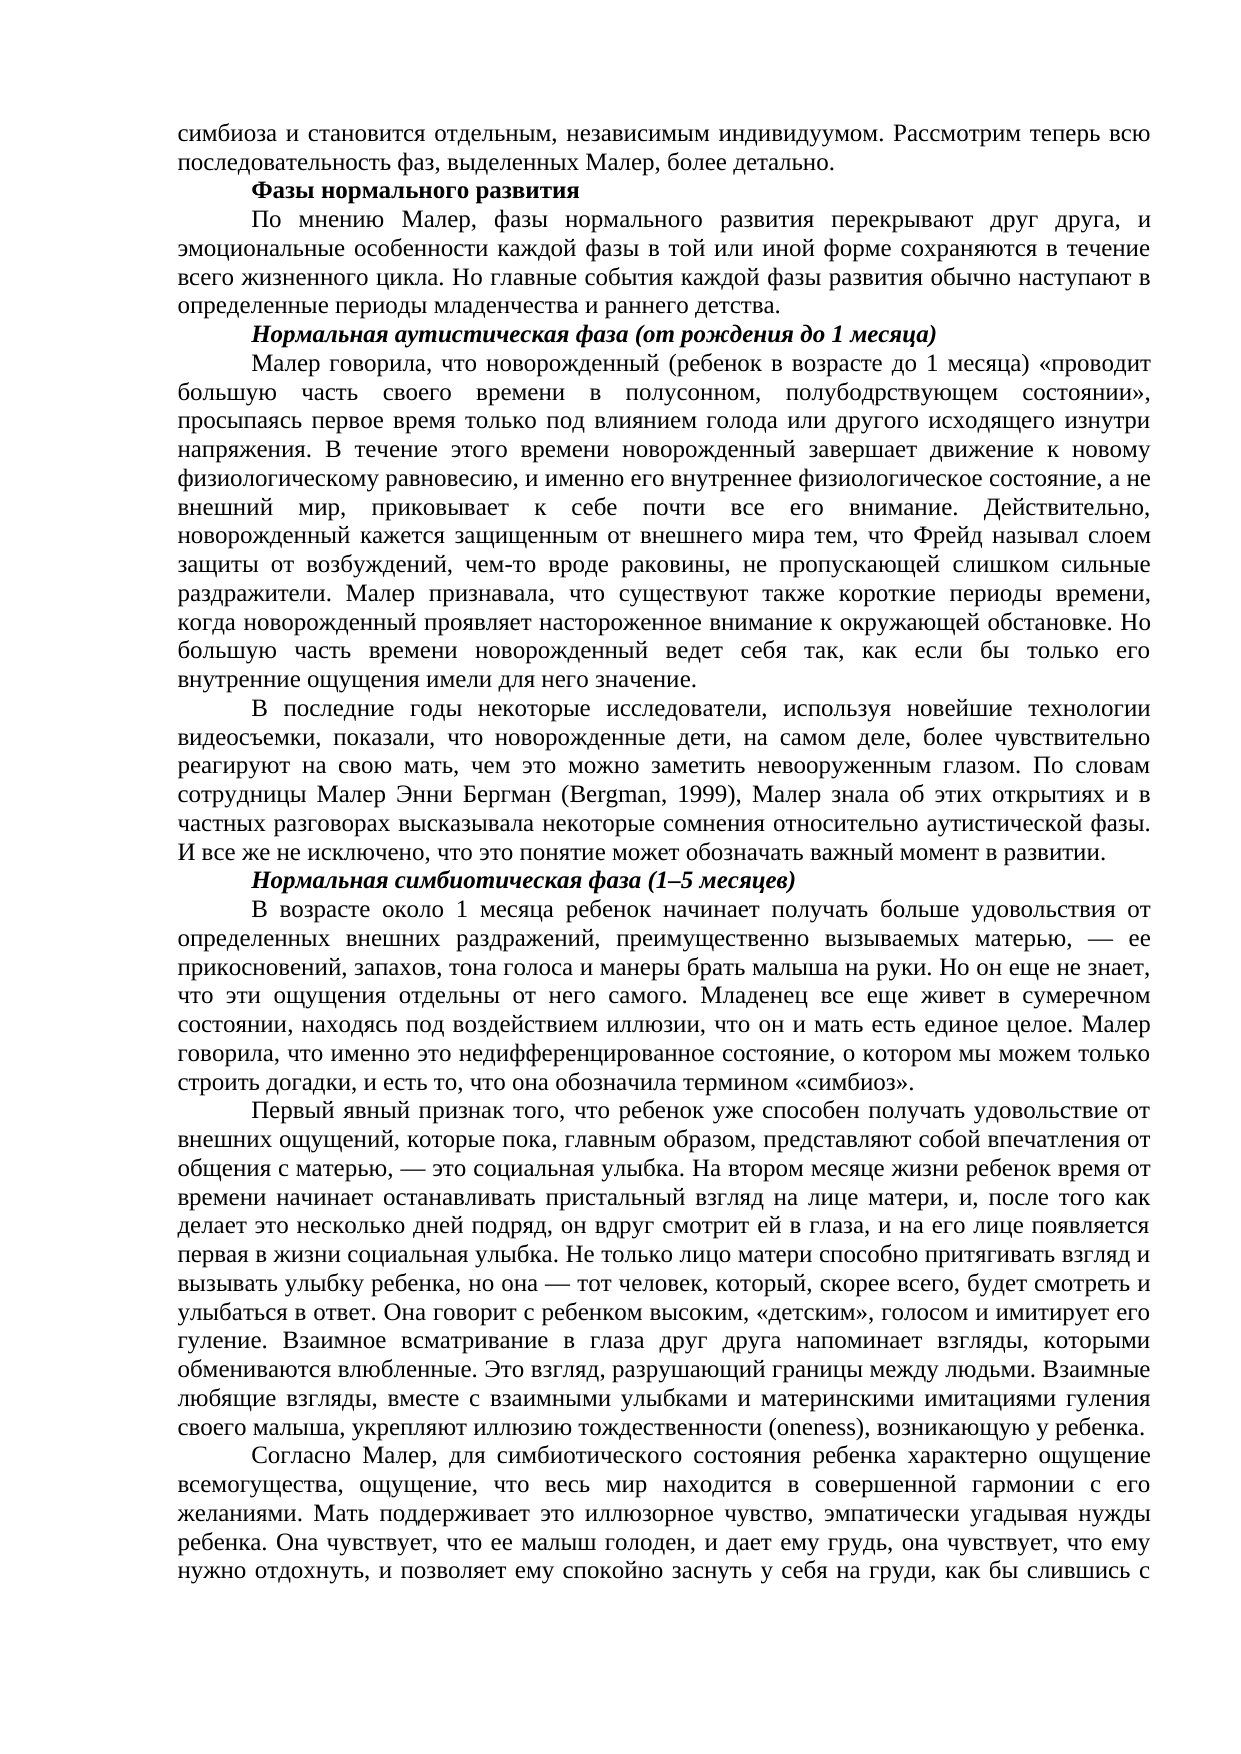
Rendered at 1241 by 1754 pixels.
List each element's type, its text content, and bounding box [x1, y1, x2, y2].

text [177, 118, 1152, 176]
text Фазы нормального развития [177, 176, 1152, 204]
text В последние годы некоторые исследователи, используя новейшие технологии видеосъемки, показали, что новорожденные дети, на самом деле, более чувствительно реагируют на свою мать, чем это можно заметить невооруженным глазом. По словам сотрудницы Малер Энни Бергман (Bergman, 1999), Малер знала об этих открытиях и в частных разговорах высказывала некоторые сомнения относительно аутистической фазы. И все же не исключено, что это понятие может обозначать важный момент в развитии. [177, 693, 1152, 866]
text Первый явный признак того, что ребенок уже способен получать удовольствие от внешних ощущений, которые пока, главным образом, представляют собой впечатления от общения с матерью, — это социальная улыбка. На втором месяце жизни ребенок время от времени начинает останавливать пристальный взгляд на лице матери, и, после того как делает это несколько дней подряд, он вдруг смотрит ей в глаза, и на его лице появляется первая в жизни социальная улыбка. Не только лицо матери способно притягивать взгляд и вызывать улыбку ребенка, но она — тот человек, который, скорее всего, будет смотреть и улыбаться в ответ. Она говорит с ребенком высоким, «детским», голосом и имитирует его гуление. Взаимное всматривание в глаза друг друга напоминает взгляды, которыми обмениваются влюбленные. Это взгляд, разрушающий границы между людьми. Взаимные любящие взгляды, вместе с взаимными улыбками и материнскими имитациями гуления своего малыша, укрепляют иллюзию тождественности (oneness), возникающую у ребенка. [177, 1096, 1152, 1441]
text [177, 1441, 1152, 1584]
text По мнению Малер, фазы нормального развития перекрывают друг друга, и эмоциональные особенности каждой фазы в той или иной форме сохраняются в течение всего жизненного цикла. Но главные события каждой фазы развития обычно наступают в определенные периоды младенчества и раннего детства. [177, 204, 1152, 319]
text В возрасте около 1 месяца ребенок начинает получать больше удовольствия от определенных внешних раздражений, преимущественно вызываемых матерью, — ее прикосновений, запахов, тона голоса и манеры брать малыша на руки. Но он еще не знает, что эти ощущения отдельны от него самого. Младенец все еще живет в сумеречном состоянии, находясь под воздействием иллюзии, что он и мать есть единое целое. Малер говорила, что именно это недифференцированное состояние, о котором мы можем только строить догадки, и есть то, что она обозначила термином «симбиоз». [177, 894, 1152, 1096]
text Нормальная симбиотическая фаза (1–5 месяцев) [177, 866, 1152, 894]
text Малер говорила, что новорожденный (ребенок в возрасте до 1 месяца) «проводит большую часть своего времени в полусонном, полубодрствующем состоянии», просыпаясь первое время только под влиянием голода или другого исходящего изнутри напряжения. В течение этого времени новорожденный завершает движение к новому физиологическому равновесию, и именно его внутреннее физиологическое состояние, а не внешний мир, приковывает к себе почти все его внимание. Действительно, новорожденный кажется защищенным от внешнего мира тем, что Фрейд называл слоем защиты от возбуждений, чем-то вроде раковины, не пропускающей слишком сильные раздражители. Малер признавала, что существуют также короткие периоды времени, когда новорожденный проявляет настороженное внимание к окружающей обстановке. Но большую часть времени новорожденный ведет себя так, как если бы только его внутренние ощущения имели для него значение. [177, 348, 1152, 693]
text Нормальная аутистическая фаза (от рождения до 1 месяца) [177, 319, 1152, 348]
